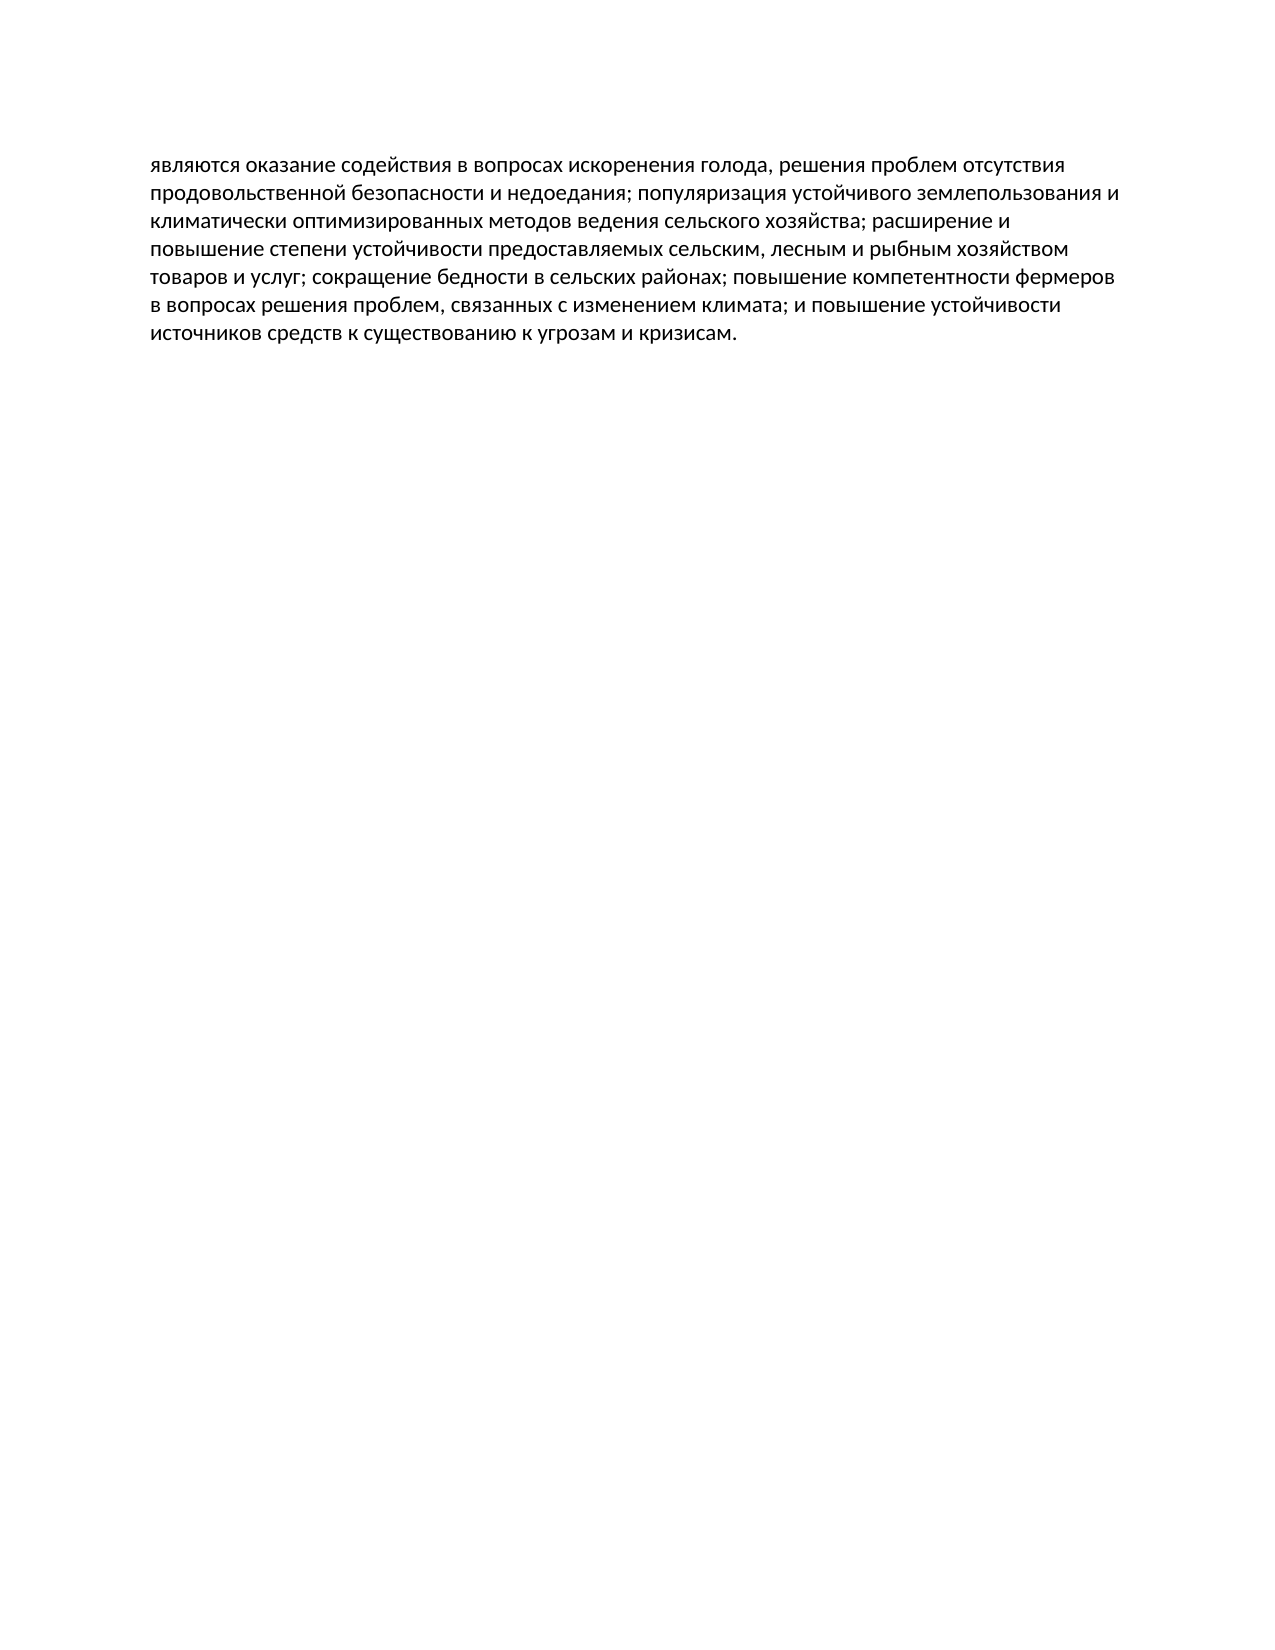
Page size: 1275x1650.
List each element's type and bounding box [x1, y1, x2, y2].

text [150, 150, 1125, 346]
